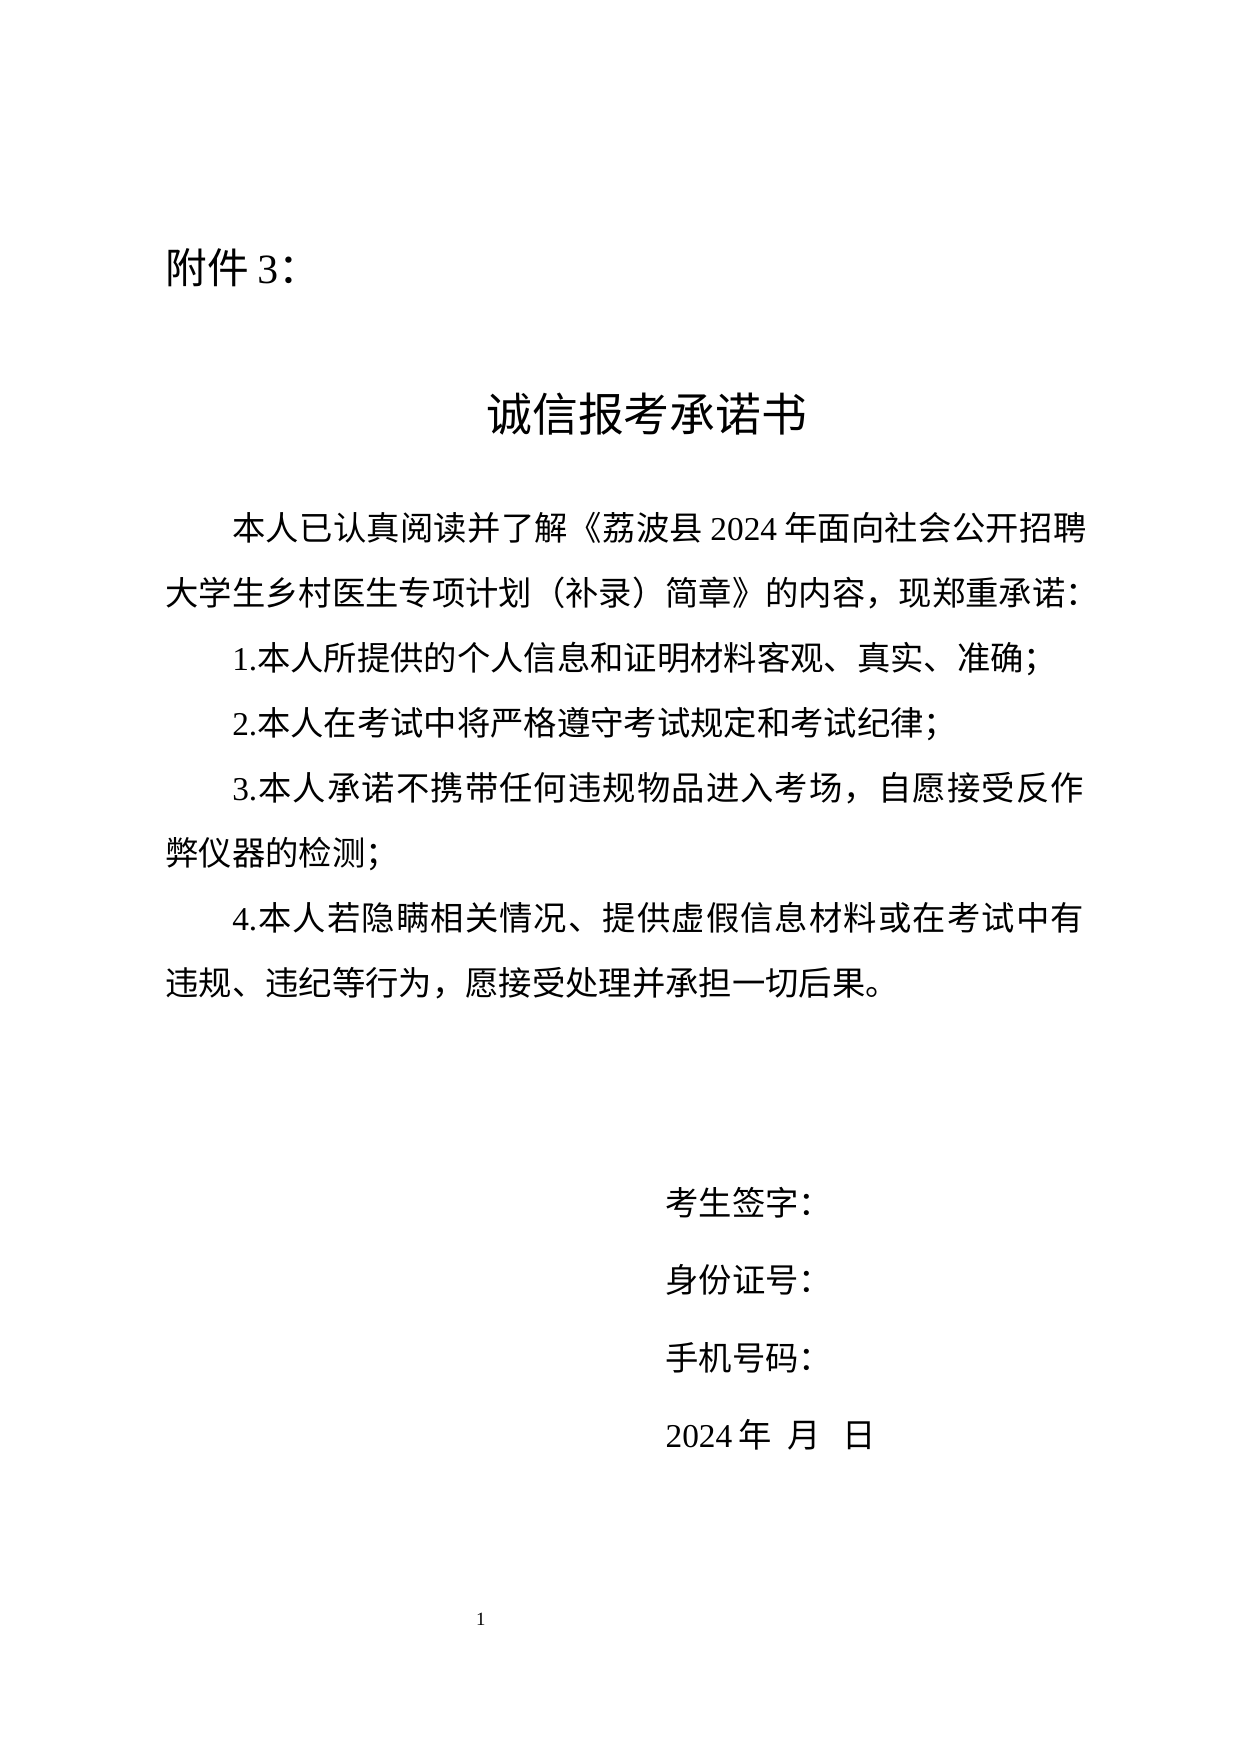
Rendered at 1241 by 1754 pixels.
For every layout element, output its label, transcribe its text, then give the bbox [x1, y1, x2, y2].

text 1.本人所提供的个人信息和证明材料客观、真实、准确； [165, 623, 1087, 688]
text 手机号码： [165, 1323, 1087, 1388]
text 诚信报考承诺书 [165, 363, 1087, 460]
text 3.本人承诺不携带任何违规物品进入考场，自愿接受反作弊仪器的检测； [165, 753, 1087, 883]
text 附件3： [165, 233, 1087, 298]
text 2024年 月 日 [165, 1400, 1087, 1465]
text 身份证号： [165, 1245, 1087, 1310]
text 4.本人若隐瞒相关情况、提供虚假信息材料或在考试中有违规、违纪等行为，愿接受处理并承担一切后果。 [165, 883, 1087, 1013]
text 2.本人在考试中将严格遵守考试规定和考试纪律； [165, 688, 1087, 753]
text 本人已认真阅读并了解《荔波县2024年面向社会公开招聘大学生乡村医生专项计划（补录）简章》的内容，现郑重承诺： [165, 493, 1087, 623]
text 考生签字： [165, 1168, 1087, 1233]
